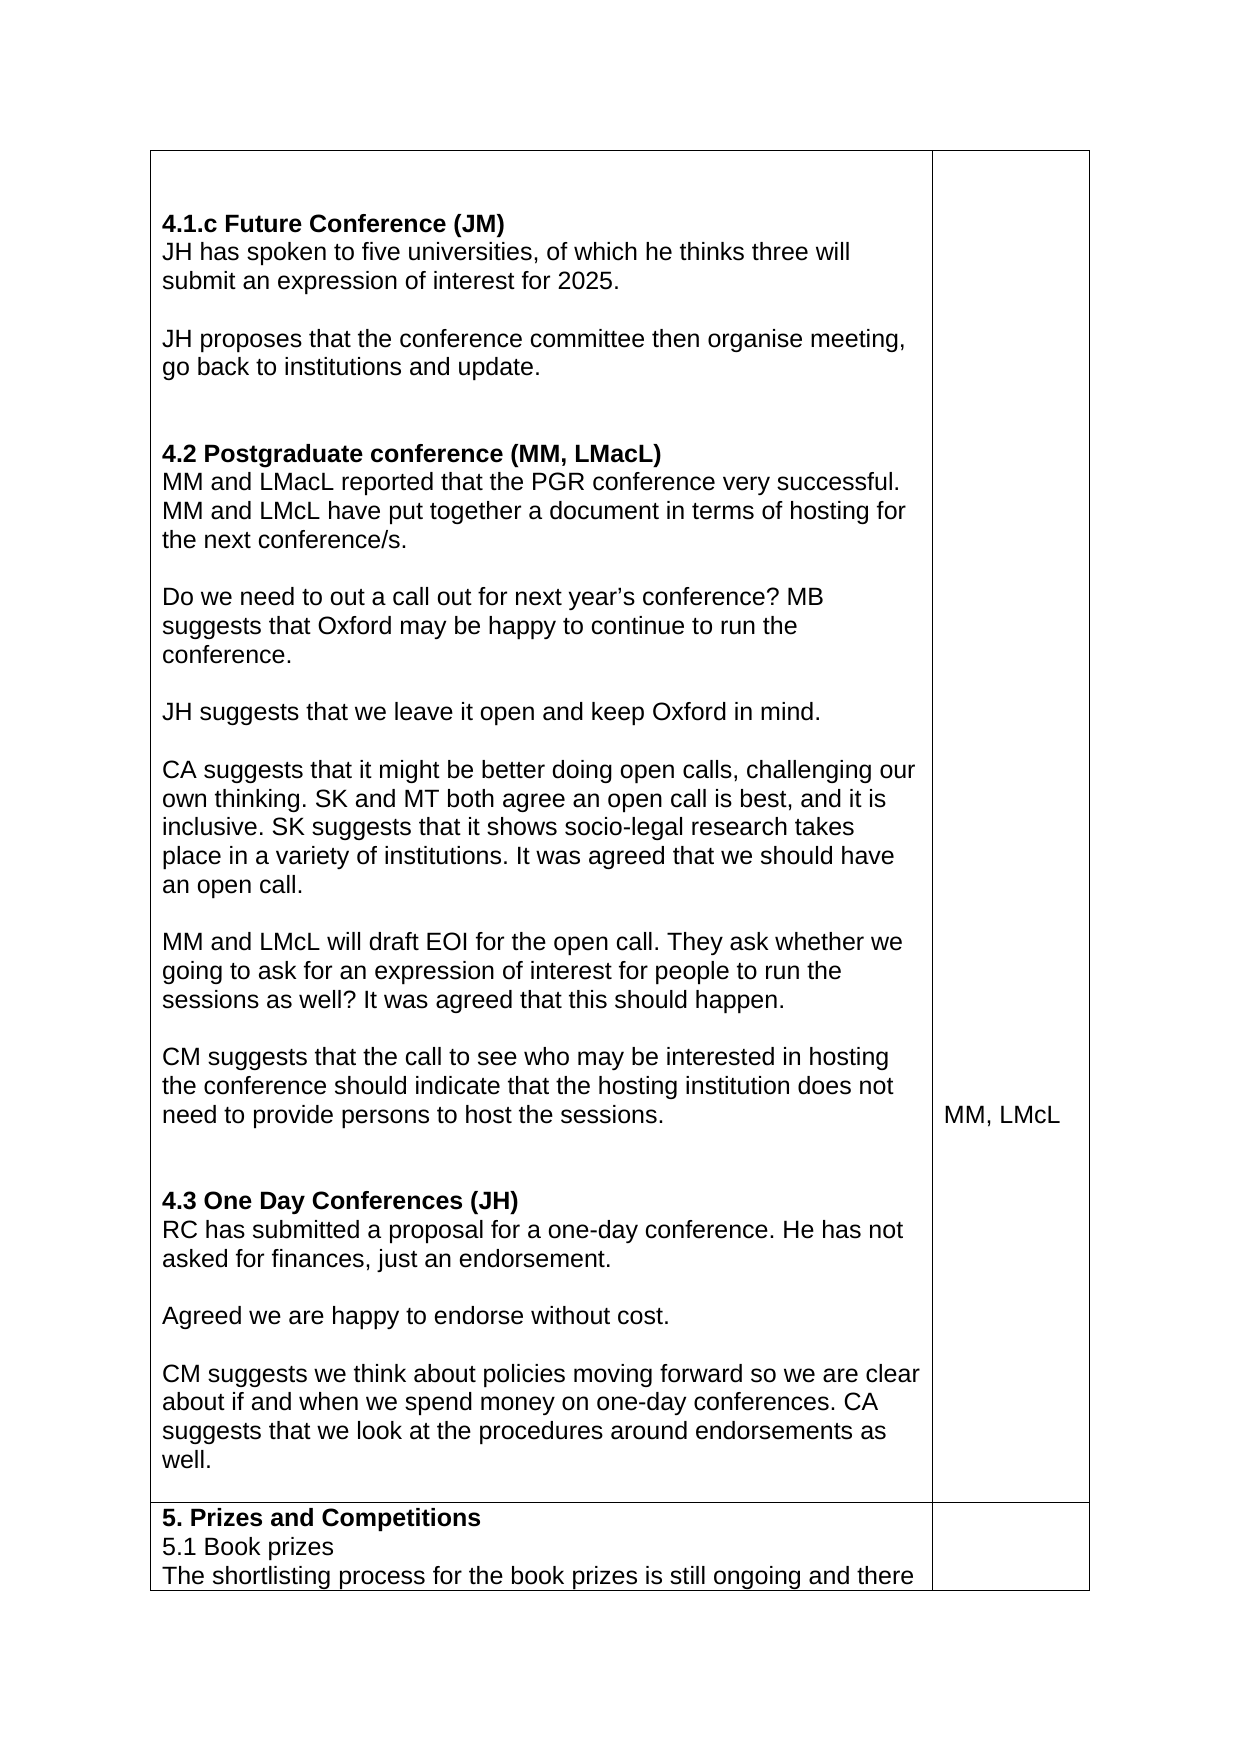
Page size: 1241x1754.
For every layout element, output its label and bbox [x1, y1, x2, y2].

table_cell [933, 151, 1089, 1502]
table_cell [151, 1503, 932, 1589]
table_cell [151, 151, 932, 1502]
table_cell [933, 1503, 1089, 1589]
